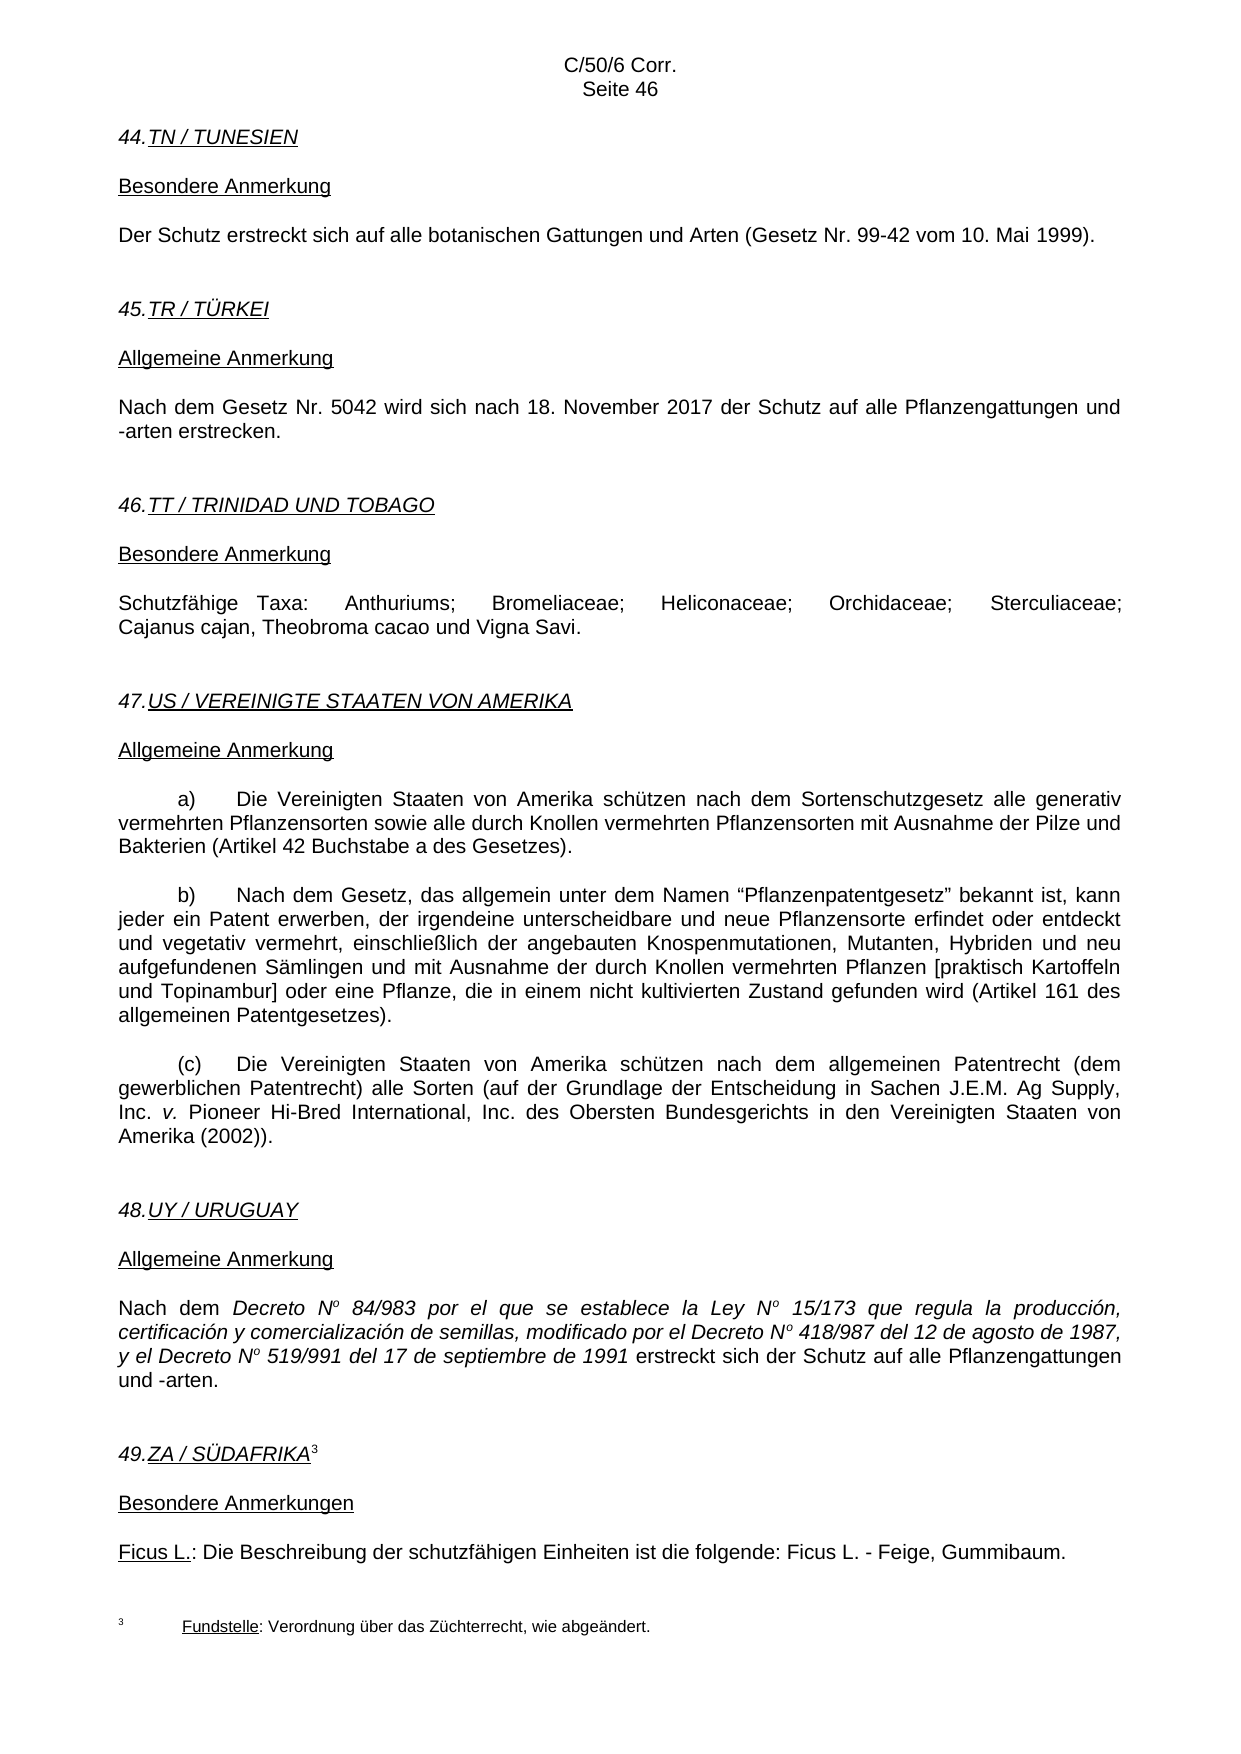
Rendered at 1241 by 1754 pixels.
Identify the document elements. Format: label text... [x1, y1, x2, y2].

text Besondere Anmerkung [118, 542, 1122, 566]
text Allgemeine Anmerkung [118, 737, 1122, 761]
text Nach dem Gesetz Nr. 5042 wird sich nach 18. November 2017 der Schutz auf alle Pflanzengattungen und -arten erstrecken. [118, 395, 1122, 443]
list TR / TÜRKEI [118, 297, 1122, 321]
list UY / URUGUAY [118, 1198, 1122, 1222]
list TT / TRINIDAD UND TOBAGO [118, 493, 1122, 517]
text Allgemeine Anmerkung [118, 346, 1122, 370]
text Besondere Anmerkungen [118, 1491, 1122, 1514]
text Besondere Anmerkung [118, 174, 1122, 198]
list TN / TUNESIEN [118, 125, 1122, 149]
list US / VEREINIGTE STAATEN VON AMERIKA [118, 688, 1122, 712]
text Der Schutz erstreckt sich auf alle botanischen Gattungen und Arten (Gesetz Nr. 99-42 vom 10. Mai 1999). [118, 223, 1122, 247]
list Nach dem Gesetz, das allgemein unter dem Namen “Pflanzenpatentgesetz” bekannt ist, kann jeder ein Patent erwerben, der irgendeine unterscheidbare und neue Pflanzensorte erfindet oder entdeckt und vegetativ vermehrt, einschließlich der angebauten Knospenmutationen, Mutanten, Hybriden und neu aufgefundenen Sämlingen und mit Ausnahme der durch Knollen vermehrten Pflanzen [praktisch Kartoffeln und Topinambur] oder eine Pflanze, die in einem nicht kultivierten Zustand gefunden wird (Artikel 161 des allgemeinen Patentgesetzes). [118, 883, 1122, 1027]
text Schutzfähige Taxa: Anthuriums; Bromeliaceae; Heliconaceae; Orchidaceae; Sterculiaceae; Cajanus cajan, Theobroma cacao und Vigna Savi. [118, 591, 1122, 638]
list ZA / SÜDAFRIKA [118, 1442, 1122, 1466]
text Allgemeine Anmerkung [118, 1247, 1122, 1271]
text Nach dem Decreto No 84/983 por el que se establece la Ley No 15/173 que regula la producción, certificación y comercialización de semillas, modificado por el Decreto No 418/987 del 12 de agosto de 1987, y el Decreto No 519/991 del 17 de septiembre de 1991 erstreckt sich der Schutz auf alle Pflanzengattungen und -arten. [118, 1296, 1122, 1392]
text Ficus L.: Die Beschreibung der schutzfähigen Einheiten ist die folgende: Ficus L. - Feige, Gummibaum. [118, 1539, 1122, 1563]
list Die Vereinigten Staaten von Amerika schützen nach dem Sortenschutzgesetz alle generativ vermehrten Pflanzensorten sowie alle durch Knollen vermehrten Pflanzensorten mit Ausnahme der Pilze und Bakterien (Artikel 42 Buchstabe a des Gesetzes). [118, 786, 1122, 858]
list Die Vereinigten Staaten von Amerika schützen nach dem allgemeinen Patentrecht (dem gewerblichen Patentrecht) alle Sorten (auf der Grundlage der Entscheidung in Sachen J.E.M. Ag Supply, Inc. v. Pioneer Hi-Bred International, Inc. des Obersten Bundesgerichts in den Vereinigten Staaten von Amerika (2002)). [118, 1052, 1122, 1148]
